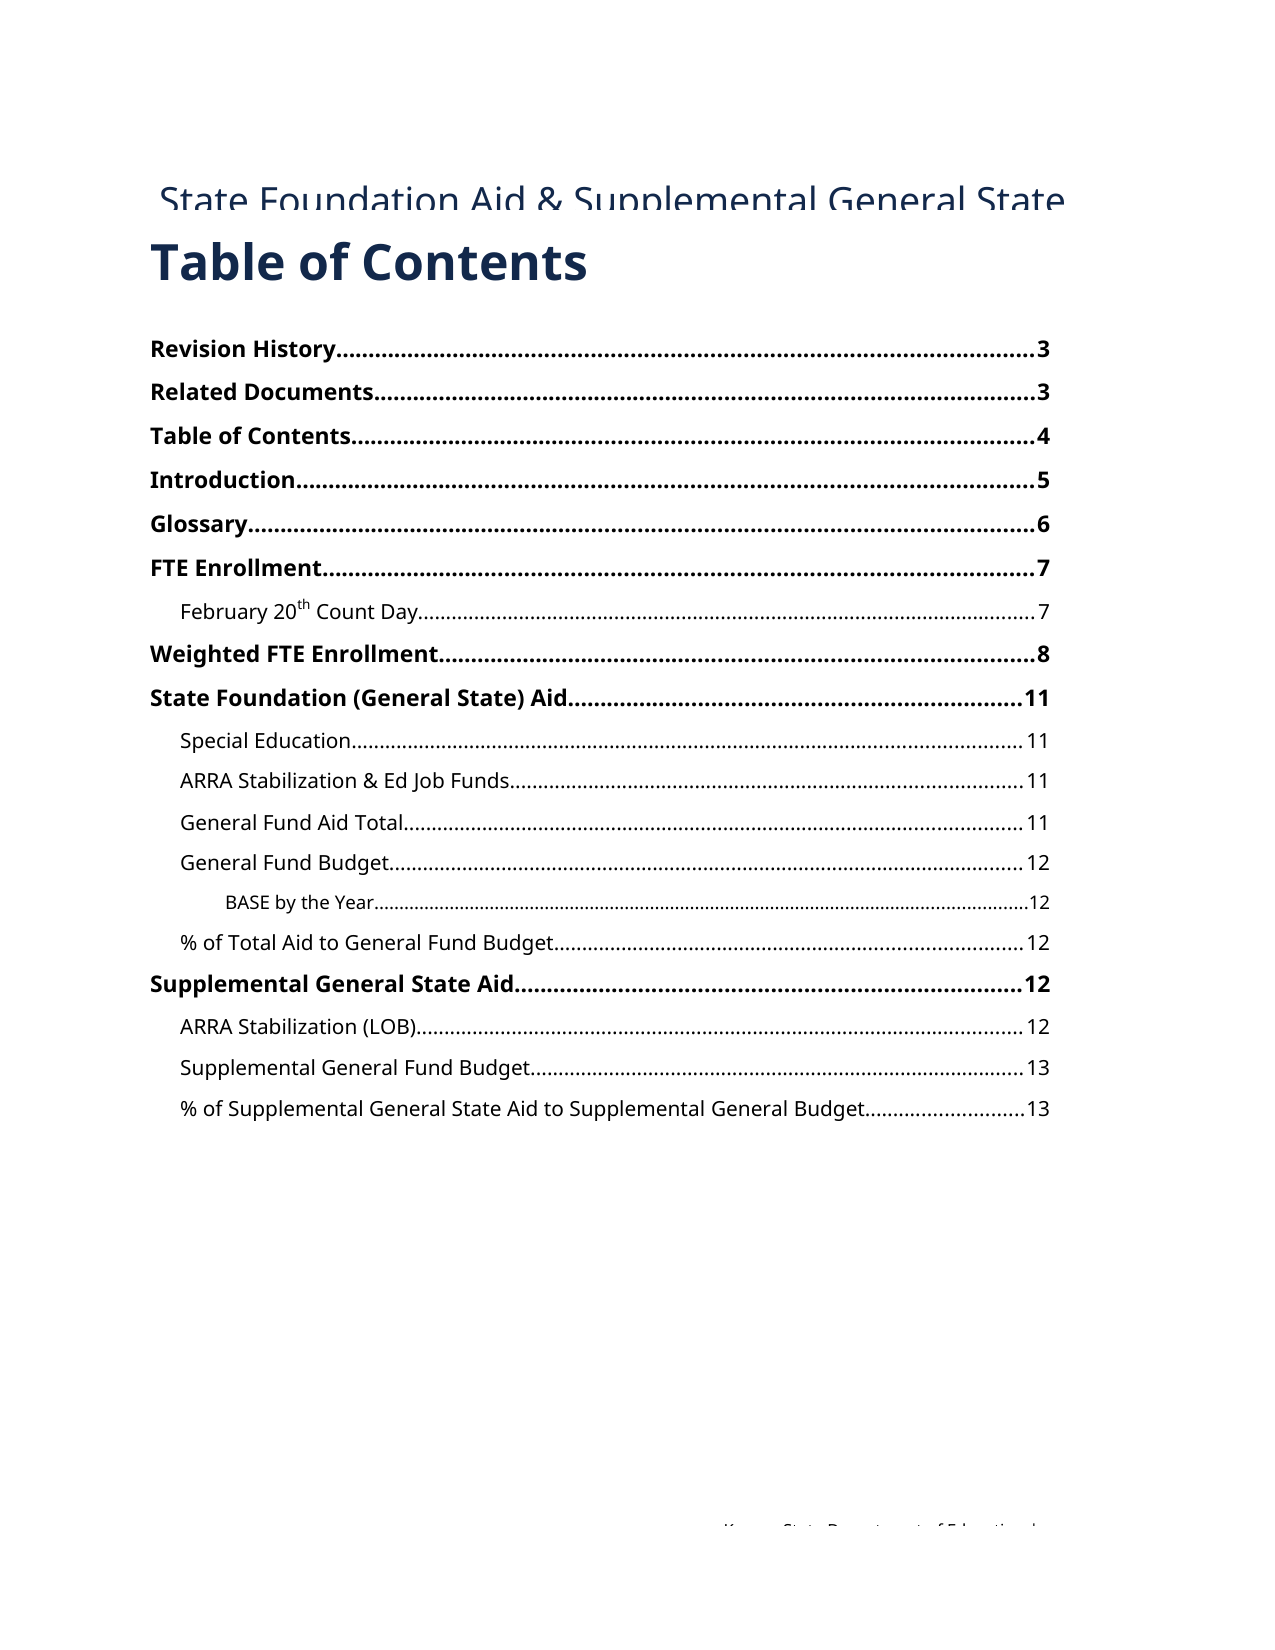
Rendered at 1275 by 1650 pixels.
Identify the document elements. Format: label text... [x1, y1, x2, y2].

subtitle Table of Contents [150, 227, 1154, 295]
